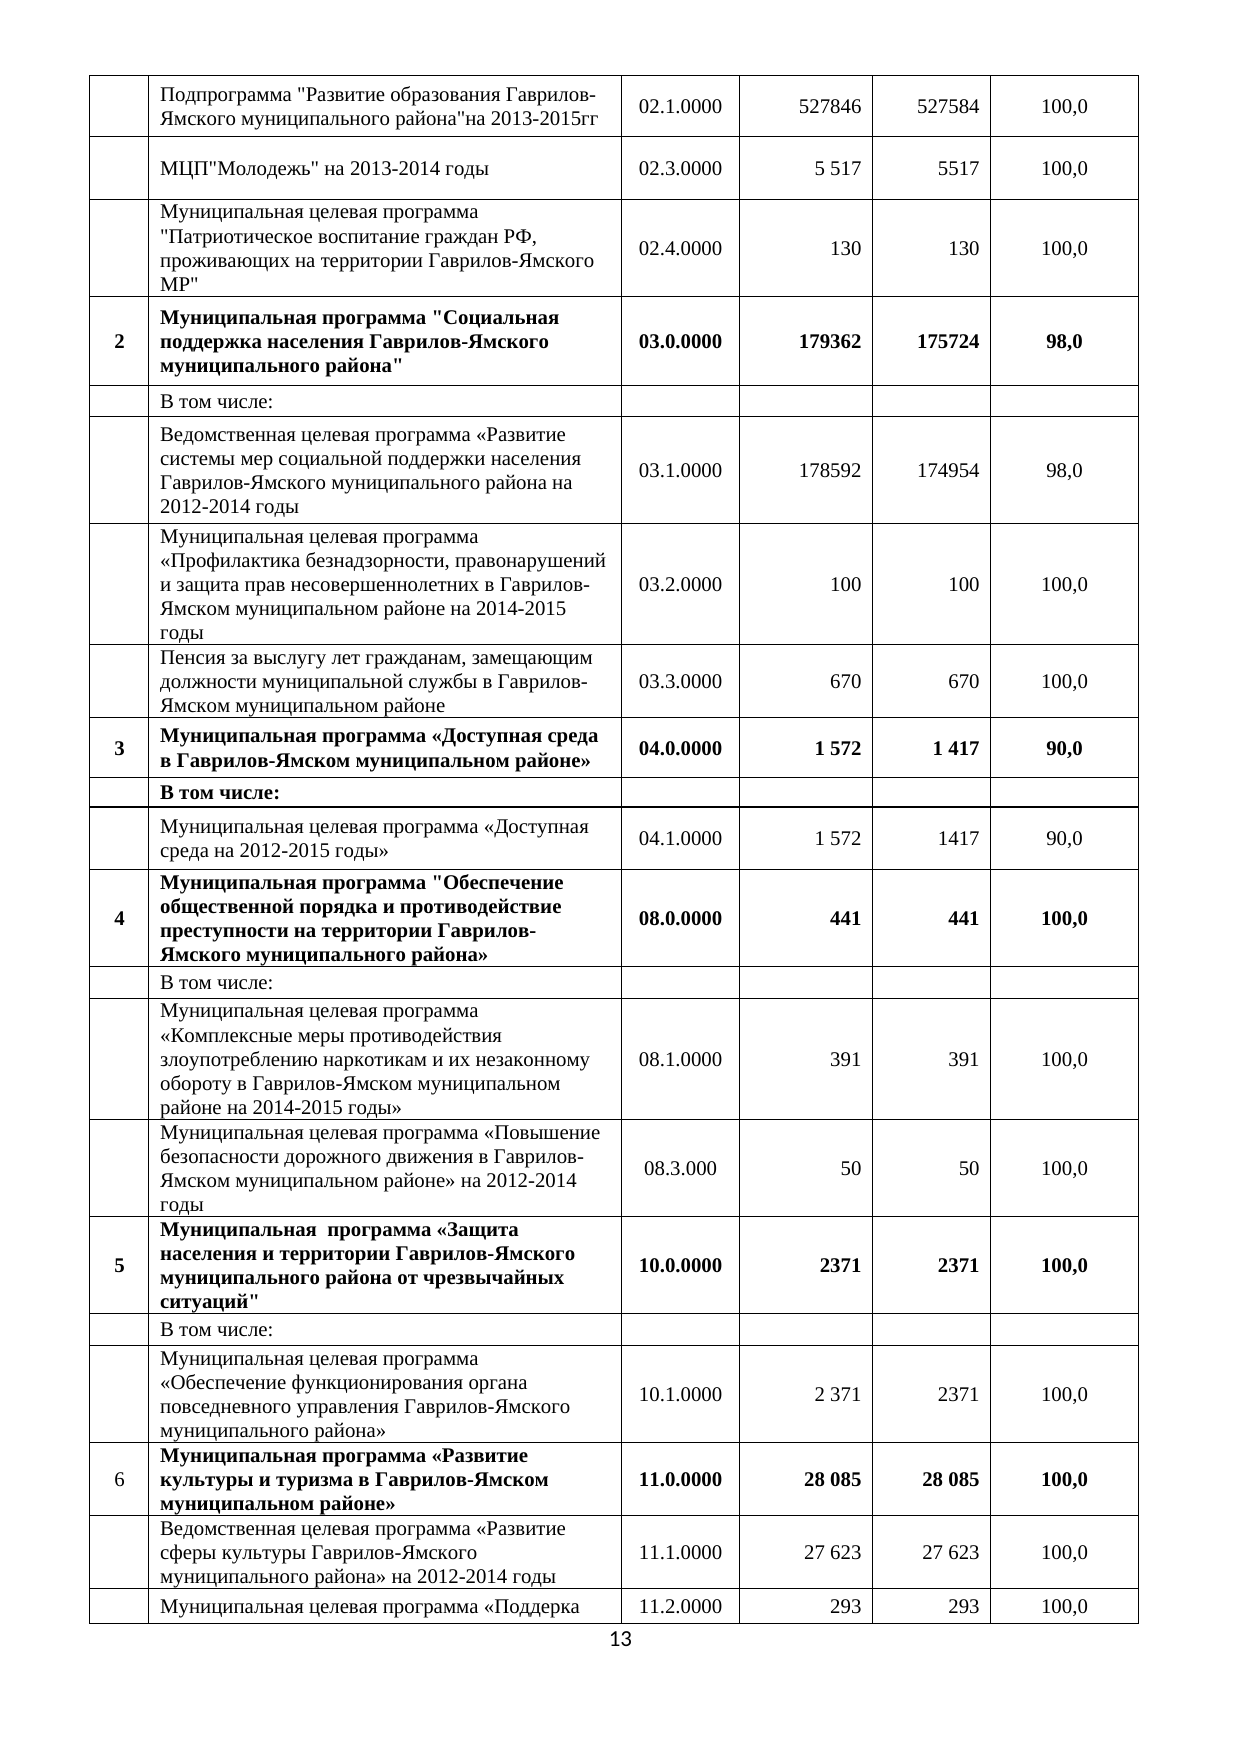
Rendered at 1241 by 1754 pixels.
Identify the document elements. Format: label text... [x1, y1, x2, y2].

table_cell [90, 645, 148, 717]
table_cell [873, 778, 990, 806]
table_cell [740, 1314, 872, 1344]
table_cell 2371 [873, 1217, 990, 1313]
table_cell Муниципальная целевая программа "Патриотическое воспитание граждан РФ, проживающих на территории Гаврилов-Ямского МР" [149, 200, 621, 296]
table_cell 2 371 [740, 1346, 872, 1442]
table_cell 5 [90, 1217, 148, 1313]
table_cell [90, 524, 148, 644]
table_cell 100,0 [991, 1346, 1138, 1442]
table_cell Муниципальная программа «Развитие культуры и туризма в Гаврилов-Ямском муниципальном районе» [149, 1443, 621, 1515]
table_cell [740, 967, 872, 997]
table_cell 98,0 [991, 417, 1138, 523]
table_cell 178592 [740, 417, 872, 523]
table_cell [90, 1120, 148, 1216]
table_cell [90, 1589, 148, 1623]
table_cell [991, 1314, 1138, 1344]
table_cell 03.3.0000 [622, 645, 739, 717]
table_cell 02.4.0000 [622, 200, 739, 296]
table_cell 100,0 [991, 137, 1138, 198]
table_cell 1417 [873, 808, 990, 869]
table_cell В том числе: [149, 778, 621, 806]
table_cell [90, 967, 148, 997]
table_cell 130 [740, 200, 872, 296]
table_cell 50 [740, 1120, 872, 1216]
table_cell 441 [873, 870, 990, 966]
table_cell 391 [740, 999, 872, 1119]
table_cell 100,0 [991, 870, 1138, 966]
table_cell 03.2.0000 [622, 524, 739, 644]
table_cell 28 085 [740, 1443, 872, 1515]
table_cell [90, 386, 148, 416]
table_cell 27 623 [873, 1516, 990, 1588]
table_cell 100,0 [991, 1217, 1138, 1313]
table_cell Подпрограмма "Развитие образования Гаврилов-Ямского муниципального района"на 2013-2015гг [149, 76, 621, 136]
table_cell [90, 778, 148, 806]
table_cell 130 [873, 200, 990, 296]
table_cell [991, 386, 1138, 416]
table_cell 100,0 [991, 645, 1138, 717]
table_cell 100,0 [991, 1516, 1138, 1588]
table_cell 670 [873, 645, 990, 717]
table_cell 527846 [740, 76, 872, 136]
table_cell [873, 386, 990, 416]
table_cell [991, 967, 1138, 997]
table_cell 100 [740, 524, 872, 644]
table_cell 100,0 [991, 200, 1138, 296]
table_cell 100,0 [991, 999, 1138, 1119]
table_cell [622, 386, 739, 416]
table_cell 10.0.0000 [622, 1217, 739, 1313]
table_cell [149, 1589, 621, 1623]
table_cell Муниципальная целевая программа «Обеспечение функционирования органа повседневного управления Гаврилов-Ямского муниципального района» [149, 1346, 621, 1442]
table_cell 11.1.0000 [622, 1516, 739, 1588]
table_cell В том числе: [149, 967, 621, 997]
table_cell 179362 [740, 297, 872, 385]
table_cell 100 [873, 524, 990, 644]
table_cell 527584 [873, 76, 990, 136]
table_cell 08.1.0000 [622, 999, 739, 1119]
table_cell 02.1.0000 [622, 76, 739, 136]
table_cell 90,0 [991, 718, 1138, 777]
table_cell Муниципальная программа "Социальная поддержка населения Гаврилов-Ямского муниципального района" [149, 297, 621, 385]
table_cell 50 [873, 1120, 990, 1216]
table_cell В том числе: [149, 386, 621, 416]
table_cell Муниципальная программа "Обеспечение общественной порядка и противодействие преступности на территории Гаврилов-Ямского муниципального района» [149, 870, 621, 966]
table_cell [90, 808, 148, 869]
table_cell 2371 [740, 1217, 872, 1313]
table_cell [740, 386, 872, 416]
table_cell [991, 778, 1138, 806]
table_cell 11.0.0000 [622, 1443, 739, 1515]
table_cell [90, 417, 148, 523]
table_cell 2 [90, 297, 148, 385]
table_cell Муниципальная целевая программа «Повышение безопасности дорожного движения в Гаврилов-Ямском муниципальном районе» на 2012-2014 годы [149, 1120, 621, 1216]
table_cell 100,0 [991, 1120, 1138, 1216]
table_cell 5517 [873, 137, 990, 198]
table_cell 11.2.0000 [622, 1589, 739, 1623]
table_cell 04.0.0000 [622, 718, 739, 777]
table_cell 90,0 [991, 808, 1138, 869]
table_cell Муниципальная целевая программа «Профилактика безнадзорности, правонарушений и защита прав несовершеннолетних в Гаврилов-Ямском муниципальном районе на 2014-2015 годы [149, 524, 621, 644]
table_cell 27 623 [740, 1516, 872, 1588]
table_cell Муниципальная целевая программа «Комплексные меры противодействия злоупотреблению наркотикам и их незаконному обороту в Гаврилов-Ямском муниципальном районе на 2014-2015 годы» [149, 999, 621, 1119]
table_cell 391 [873, 999, 990, 1119]
table_cell МЦП"Молодежь" на 2013-2014 годы [149, 137, 621, 198]
table_cell 100,0 [991, 524, 1138, 644]
table_cell 2371 [873, 1346, 990, 1442]
table_cell 03.1.0000 [622, 417, 739, 523]
table_cell Ведомственная целевая программа «Развитие сферы культуры Гаврилов-Ямского муниципального района» на 2012-2014 годы [149, 1516, 621, 1588]
table_cell 3 [90, 718, 148, 777]
table_cell Муниципальная целевая программа «Доступная среда на 2012-2015 годы» [149, 808, 621, 869]
table_cell 175724 [873, 297, 990, 385]
table_cell [90, 137, 148, 198]
table_cell [90, 1516, 148, 1588]
table_cell [873, 1314, 990, 1344]
table_cell [90, 999, 148, 1119]
table_cell 293 [740, 1589, 872, 1623]
table_cell Муниципальная программа «Доступная среда в Гаврилов-Ямском муниципальном районе» [149, 718, 621, 777]
table_cell 10.1.0000 [622, 1346, 739, 1442]
table_cell 100,0 [991, 76, 1138, 136]
table_cell 1 417 [873, 718, 990, 777]
table_cell [873, 967, 990, 997]
table_cell [90, 1314, 148, 1344]
table_cell [90, 200, 148, 296]
table_cell 02.3.0000 [622, 137, 739, 198]
table_cell [622, 778, 739, 806]
table_cell 98,0 [991, 297, 1138, 385]
table_cell 04.1.0000 [622, 808, 739, 869]
table_cell Пенсия за выслугу лет гражданам, замещающим должности муниципальной службы в Гаврилов-Ямском муниципальном районе [149, 645, 621, 717]
table_cell 03.0.0000 [622, 297, 739, 385]
table_cell 6 [90, 1443, 148, 1515]
table_cell [90, 76, 148, 136]
table_cell Ведомственная целевая программа «Развитие системы мер социальной поддержки населения Гаврилов-Ямского муниципального района на 2012-2014 годы [149, 417, 621, 523]
table_cell 174954 [873, 417, 990, 523]
table_cell В том числе: [149, 1314, 621, 1344]
table_cell 100,0 [991, 1589, 1138, 1623]
table_cell Муниципальная программа «Защита населения и территории Гаврилов-Ямского муниципального района от чрезвычайных ситуаций" [149, 1217, 621, 1313]
table_cell 08.3.000 [622, 1120, 739, 1216]
table_cell [622, 967, 739, 997]
table_cell 441 [740, 870, 872, 966]
table_cell [622, 1314, 739, 1344]
table_cell 1 572 [740, 808, 872, 869]
table_cell [740, 778, 872, 806]
table_cell 5 517 [740, 137, 872, 198]
table_cell 4 [90, 870, 148, 966]
table_cell 293 [873, 1589, 990, 1623]
table_cell 08.0.0000 [622, 870, 739, 966]
table_cell 1 572 [740, 718, 872, 777]
table_cell 670 [740, 645, 872, 717]
table_cell [90, 1346, 148, 1442]
table_cell 100,0 [991, 1443, 1138, 1515]
table_cell 28 085 [873, 1443, 990, 1515]
